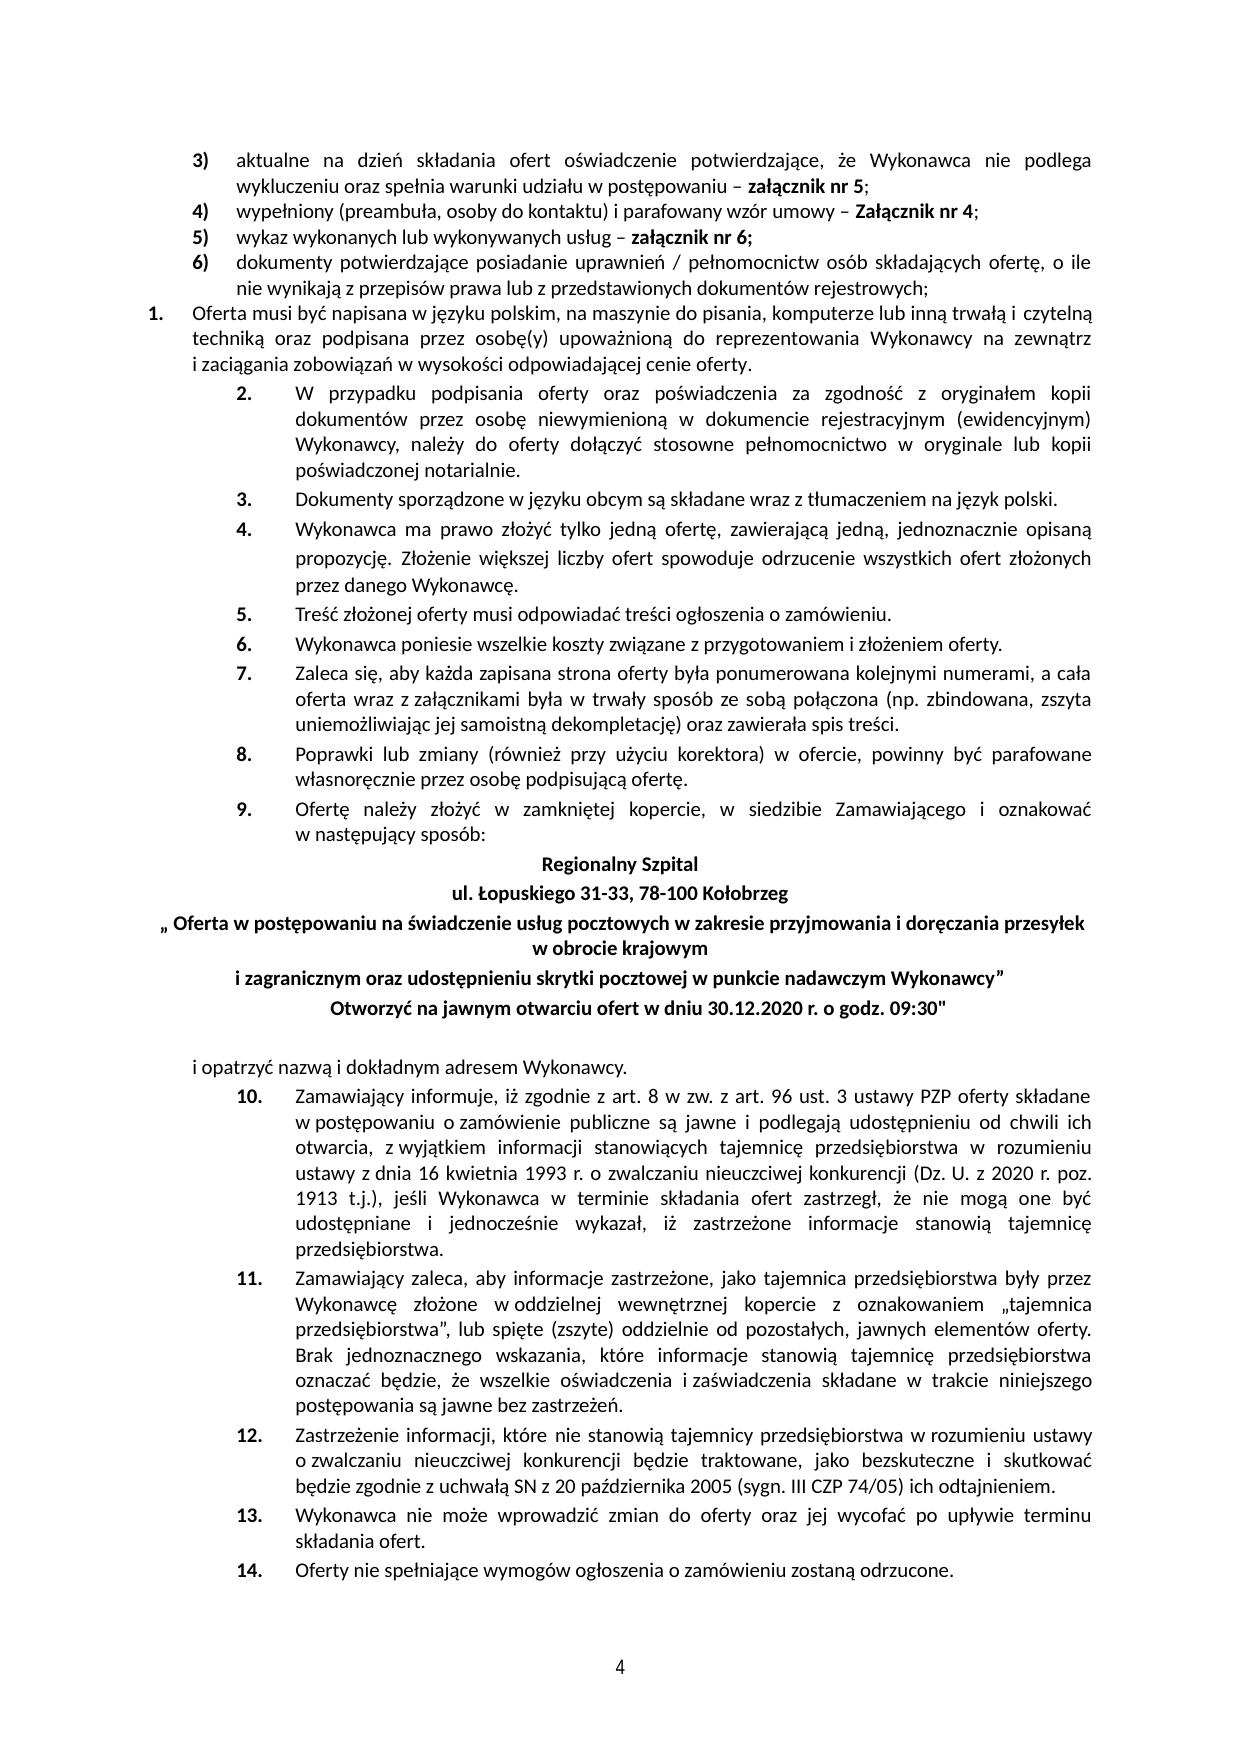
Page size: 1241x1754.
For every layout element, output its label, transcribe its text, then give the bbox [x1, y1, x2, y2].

list W przypadku podpisania oferty oraz poświadczenia za zgodność z oryginałem kopii dokumentów przez osobę niewymienioną w dokumencie rejestracyjnym (ewidencyjnym) Wykonawcy, należy do oferty dołączyć stosowne pełnomocnictwo w oryginale lub kopii poświadczonej notarialnie. [236, 381, 1093, 482]
text ul. Łopuskiego 31-33, 78-100 Kołobrzeg [148, 881, 1093, 906]
text i opatrzyć nazwą i dokładnym adresem Wykonawcy. [192, 1054, 1093, 1079]
list Wykonawca poniesie wszelkie koszty związane z przygotowaniem i złożeniem oferty. [236, 631, 1093, 656]
list Wykonawca ma prawo złożyć tylko jedną ofertę, zawierającą jedną, jednoznacznie opisaną propozycję. Złożenie większej liczby ofert spowoduje odrzucenie wszystkich ofert złożonych przez danego Wykonawcę. [236, 516, 1093, 597]
list Zamawiający informuje, iż zgodnie z art. 8 w zw. z art. 96 ust. 3 ustawy PZP oferty składane w postępowaniu o zamówienie publiczne są jawne i podlegają udostępnieniu od chwili ich otwarcia, z wyjątkiem informacji stanowiących tajemnicę przedsiębiorstwa w rozumieniu ustawy z dnia 16 kwietnia 1993 r. o zwalczaniu nieuczciwej konkurencji (Dz. U. z 2020 r. poz. 1913 t.j.), jeśli Wykonawca w terminie składania ofert zastrzegł, że nie mogą one być udostępniane i jednocześnie wykazał, iż zastrzeżone informacje stanowią tajemnicę przedsiębiorstwa. [236, 1083, 1093, 1261]
list wykaz wykonanych lub wykonywanych usług – załącznik nr 6; [192, 224, 1093, 249]
list wypełniony (preambuła, osoby do kontaktu) i parafowany wzór umowy – Załącznik nr 4; [192, 198, 1093, 224]
text i zagranicznym oraz udostępnieniu skrytki pocztowej w punkcie nadawczym Wykonawcy” [148, 965, 1093, 991]
list Wykonawca nie może wprowadzić zmian do oferty oraz jej wycofać po upływie terminu składania ofert. [236, 1503, 1093, 1553]
text Otworzyć na jawnym otwarciu ofert w dniu 30.12.2020 r. o godz. 09:30" [185, 995, 1093, 1020]
list Zamawiający zaleca, aby informacje zastrzeżone, jako tajemnica przedsiębiorstwa były przez Wykonawcę złożone w oddzielnej wewnętrznej kopercie z oznakowaniem „tajemnica przedsiębiorstwa”, lub spięte (zszyte) oddzielnie od pozostałych, jawnych elementów oferty. Brak jednoznacznego wskazania, które informacje stanowią tajemnicę przedsiębiorstwa oznaczać będzie, że wszelkie oświadczenia i zaświadczenia składane w trakcie niniejszego postępowania są jawne bez zastrzeżeń. [236, 1266, 1093, 1418]
list Treść złożonej oferty musi odpowiadać treści ogłoszenia o zamówieniu. [236, 601, 1093, 627]
list Poprawki lub zmiany (również przy użyciu korektora) w ofercie, powinny być parafowane własnoręcznie przez osobę podpisującą ofertę. [236, 741, 1093, 792]
list Oferta musi być napisana w języku polskim, na maszynie do pisania, komputerze lub inną trwałą i czytelną techniką oraz podpisana przez osobę(y) upoważnioną do reprezentowania Wykonawcy na zewnątrz i zaciągania zobowiązań w wysokości odpowiadającej cenie oferty. [148, 300, 1093, 376]
list aktualne na dzień składania ofert oświadczenie potwierdzające, że Wykonawca nie podlega wykluczeniu oraz spełnia warunki udziału w postępowaniu – załącznik nr 5; [192, 148, 1093, 198]
list Dokumenty sporządzone w języku obcym są składane wraz z tłumaczeniem na język polski. [236, 486, 1093, 512]
list Ofertę należy złożyć w zamkniętej kopercie, w siedzibie Zamawiającego i oznakować w następujący sposób: [236, 796, 1093, 847]
list Oferty nie spełniające wymogów ogłoszenia o zamówieniu zostaną odrzucone. [236, 1558, 1093, 1583]
list dokumenty potwierdzające posiadanie uprawnień / pełnomocnictw osób składających ofertę, o ile nie wynikają z przepisów prawa lub z przedstawionych dokumentów rejestrowych; [192, 249, 1093, 300]
list Zastrzeżenie informacji, które nie stanowią tajemnicy przedsiębiorstwa w rozumieniu ustawy o zwalczaniu nieuczciwej konkurencji będzie traktowane, jako bezskuteczne i skutkować będzie zgodnie z uchwałą SN z 20 października 2005 (sygn. III CZP 74/05) ich odtajnieniem. [236, 1422, 1093, 1498]
list Zaleca się, aby każda zapisana strona oferty była ponumerowana kolejnymi numerami, a cała oferta wraz z załącznikami była w trwały sposób ze sobą połączona (np. zbindowana, zszyta uniemożliwiając jej samoistną dekompletację) oraz zawierała spis treści. [236, 661, 1093, 737]
text „ Oferta w postępowaniu na świadczenie usług pocztowych w zakresie przyjmowania i doręczania przesyłek w obrocie krajowym [148, 910, 1093, 961]
text Regionalny Szpital [148, 851, 1093, 876]
